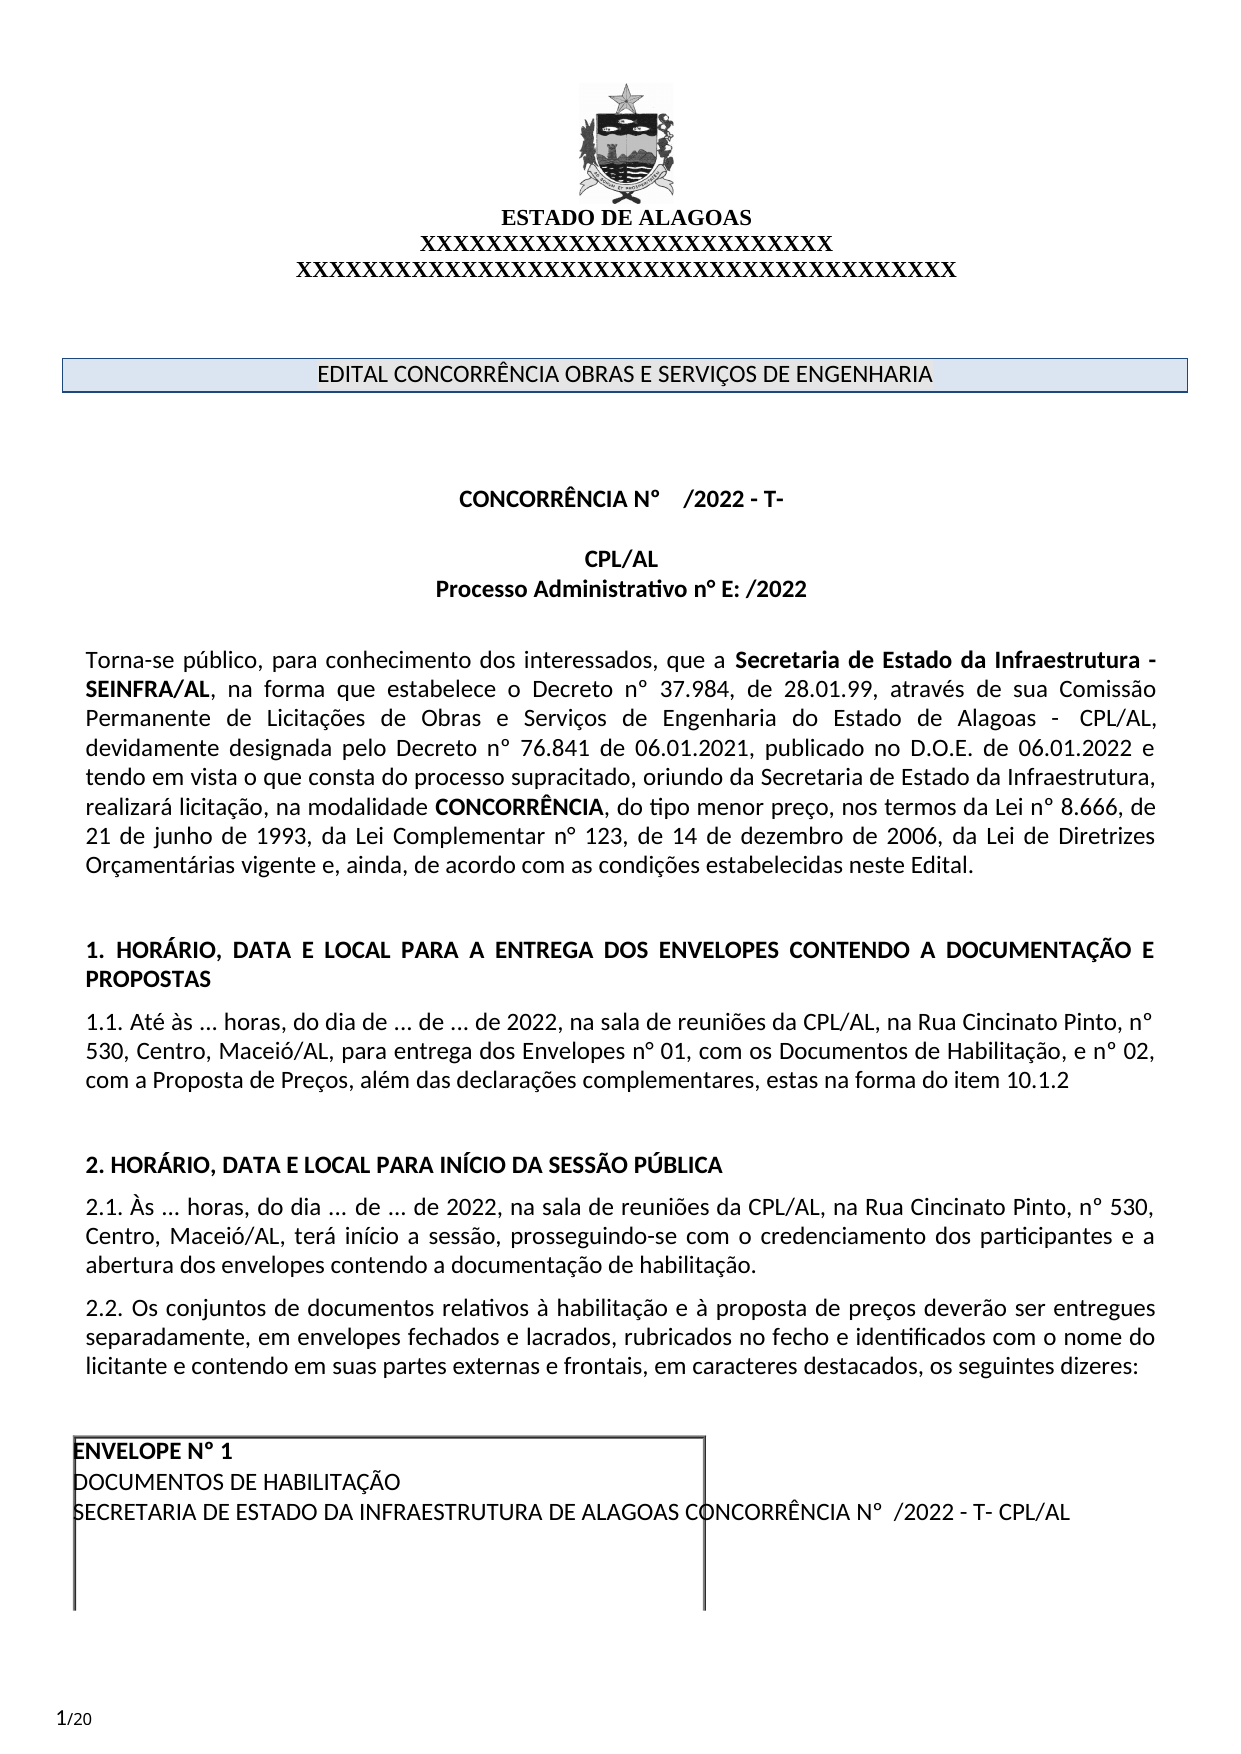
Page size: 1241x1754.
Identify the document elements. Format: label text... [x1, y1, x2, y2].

list Até às ... horas, do dia de ... de ... de 2022, na sala de reuniões da CPL/AL, na Rua Cincinato Pinto, nº 530, Centro, Maceió/AL, para entrega dos Envelopes n° 01, com os Documentos de Habilitação, e nº 02, com a Proposta de Preços, além das declarações complementares, estas na forma do item 10.1.2 [85, 1007, 1156, 1095]
text XXXXXXXXXXXXXXXXXXXXXXXXXXXXXXXXXXXXXXXX [62, 257, 1190, 283]
subtitle HORÁRIO, DATA E LOCAL PARA INÍCIO DA SESSÃO PÚBLICA [85, 1149, 1190, 1180]
list Às ... horas, do dia ... de ... de 2022, na sala de reuniões da CPL/AL, na Rua Cincinato Pinto, nº 530, Centro, Maceió/AL, terá início a sessão, prosseguindo-se com o credenciamento dos participantes e a abertura dos envelopes contendo a documentação de habilitação. [85, 1192, 1157, 1280]
subtitle HORÁRIO, DATA E LOCAL PARA A ENTREGA DOS ENVELOPES CONTENDO A DOCUMENTAÇÃO E PROPOSTAS [85, 935, 1156, 994]
text CONCORRÊNCIA Nº /2022 - T- CPL/AL [420, 454, 822, 573]
list Os conjuntos de documentos relativos à habilitação e à proposta de preços deverão ser entregues separadamente, em envelopes fechados e lacrados, rubricados no fecho e identificados com o nome do licitante e contendo em suas partes externas e frontais, em caracteres destacados, os seguintes dizeres: [85, 1293, 1157, 1381]
picture [578, 83, 674, 204]
text XXXXXXXXXXXXXXXXXXXXXXXXX [62, 230, 1190, 257]
text Torna-se público, para conhecimento dos interessados, que a Secretaria de Estado da Infraestrutura - SEINFRA/AL, na forma que estabelece o Decreto nº 37.984, de 28.01.99, através de sua Comissão Permanente de Licitações de Obras e Serviços de Engenharia do Estado de Alagoas - CPL/AL, devidamente designada pelo Decreto nº 76.841 de 06.01.2021, publicado no D.O.E. de 06.01.2022 e tendo em vista o que consta do processo supracitado, oriundo da Secretaria de Estado da Infraestrutura, realizará licitação, na modalidade CONCORRÊNCIA, do tipo menor preço, nos termos da Lei nº 8.666, de 21 de junho de 1993, da Lei Complementar n° 123, de 14 de dezembro de 2006, da Lei de Diretrizes Orçamentárias vigente e, ainda, de acordo com as condições estabelecidas neste Edital. [85, 645, 1157, 880]
subtitle Processo Administrativo n° E: /2022 [226, 573, 1016, 603]
text ESTADO DE ALAGOAS [62, 204, 1190, 230]
